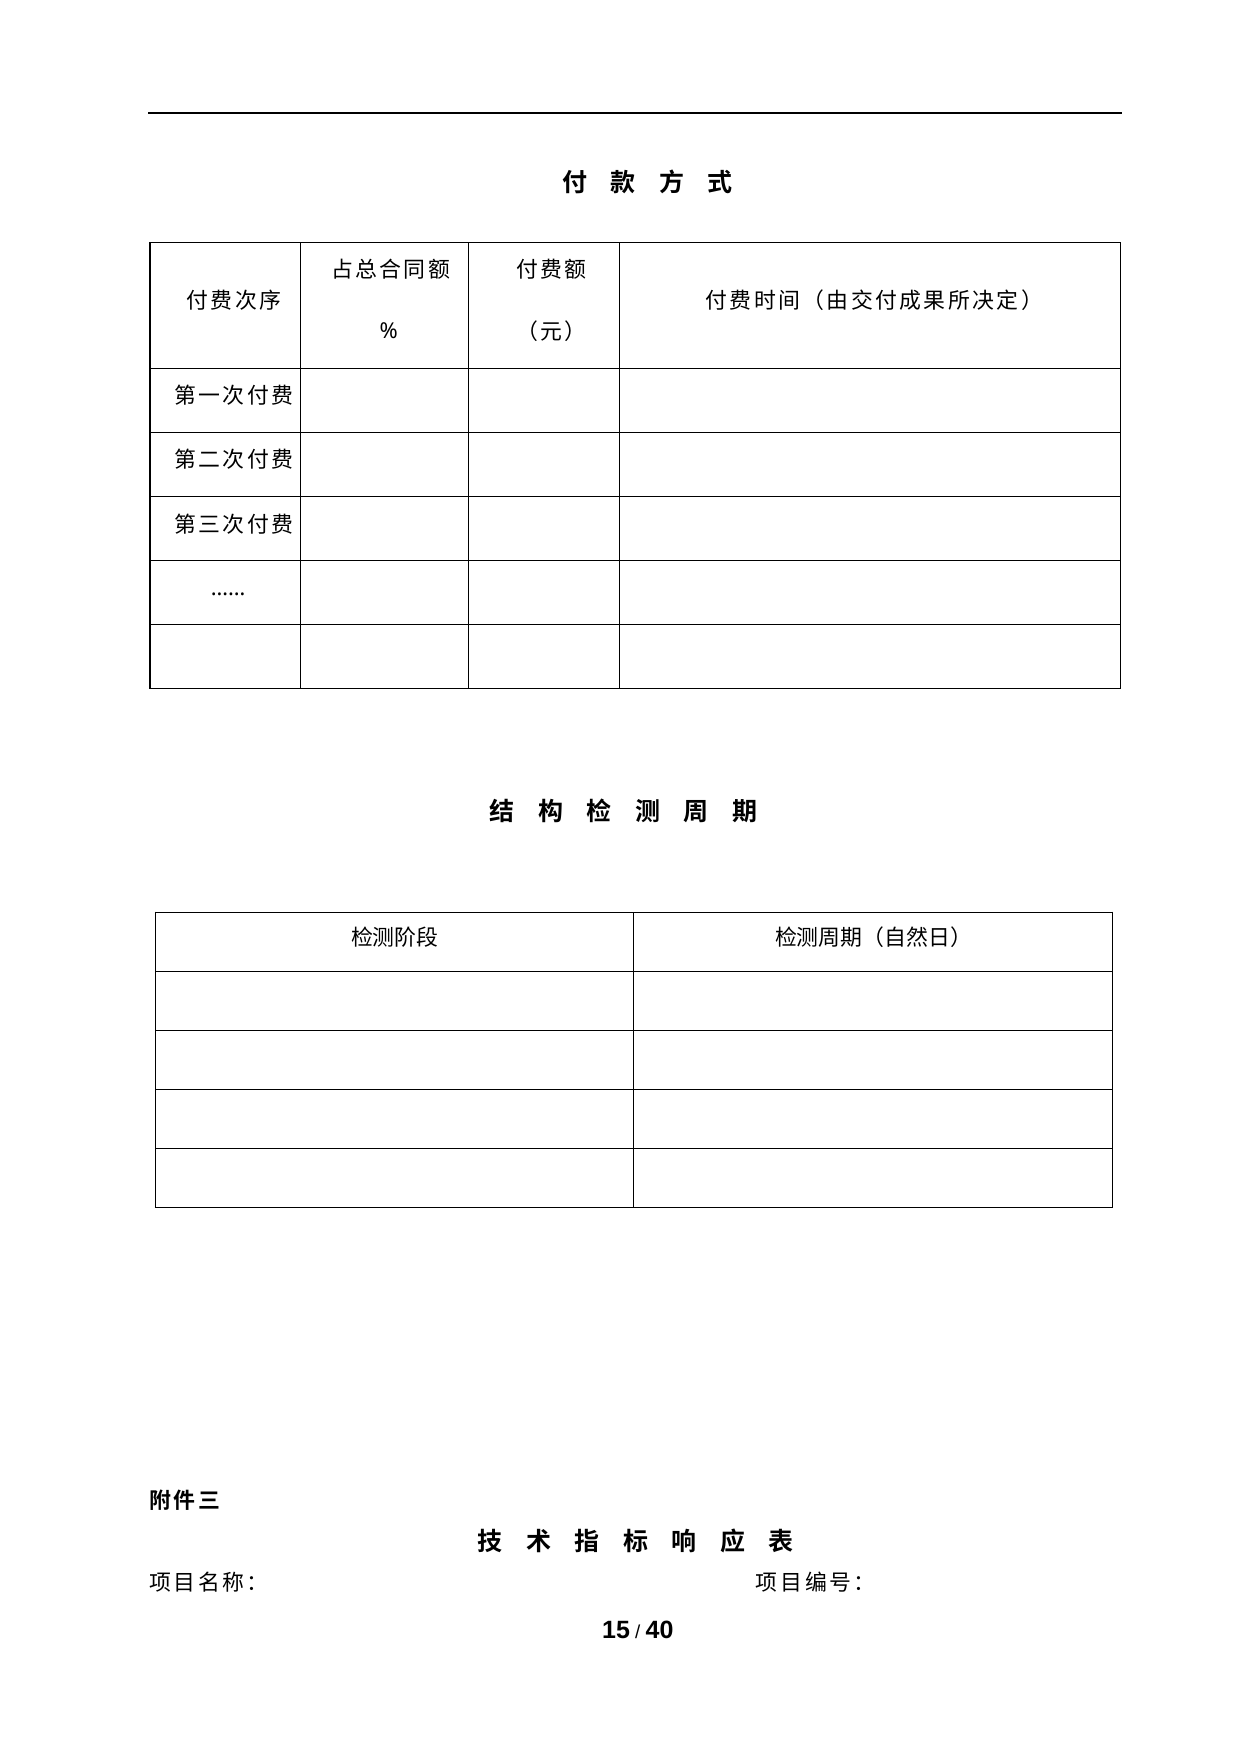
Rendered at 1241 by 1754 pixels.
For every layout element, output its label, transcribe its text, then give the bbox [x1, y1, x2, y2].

text 结构检测周期 [149, 789, 1120, 830]
table_cell [301, 433, 468, 496]
table_cell [634, 1090, 1112, 1148]
table_cell [620, 497, 1120, 560]
table_cell [634, 1149, 1112, 1207]
table_cell [156, 1031, 633, 1089]
table_header 检测阶段 [156, 913, 633, 971]
table_cell [620, 369, 1120, 432]
table_cell [156, 972, 633, 1030]
table_cell [301, 369, 468, 432]
table_cell [620, 625, 1120, 688]
text 技术指标响应表 [149, 1519, 1120, 1561]
table_cell [469, 625, 619, 688]
table_header 付费时间（由交付成果所决定） [620, 243, 1120, 367]
table_cell [620, 433, 1120, 496]
table_cell [156, 1149, 633, 1207]
table_cell [620, 561, 1120, 624]
table_cell 第二次付费 [151, 433, 300, 496]
table_cell [156, 1090, 633, 1148]
table_cell …… [151, 561, 300, 624]
table_cell [634, 972, 1112, 1030]
table_header 付费次序 [151, 243, 300, 367]
text 项目名称： 项目编号： 包号： [149, 1561, 1120, 1602]
table_cell [469, 561, 619, 624]
table_cell [151, 625, 300, 688]
table_cell [301, 625, 468, 688]
table_cell [301, 561, 468, 624]
table_cell [634, 1031, 1112, 1089]
table_cell [469, 497, 619, 560]
table_header 检测周期（自然日） [634, 913, 1112, 971]
table_cell [301, 497, 468, 560]
table_cell [469, 369, 619, 432]
table_cell [469, 433, 619, 496]
text 付款方式 [149, 159, 1120, 201]
table_header 付费额（元） [469, 243, 619, 367]
table_header 占总合同额 % [301, 243, 468, 367]
text 附件三 [149, 1478, 1120, 1519]
table_cell 第一次付费 [151, 369, 300, 432]
table_cell 第三次付费 [151, 497, 300, 560]
